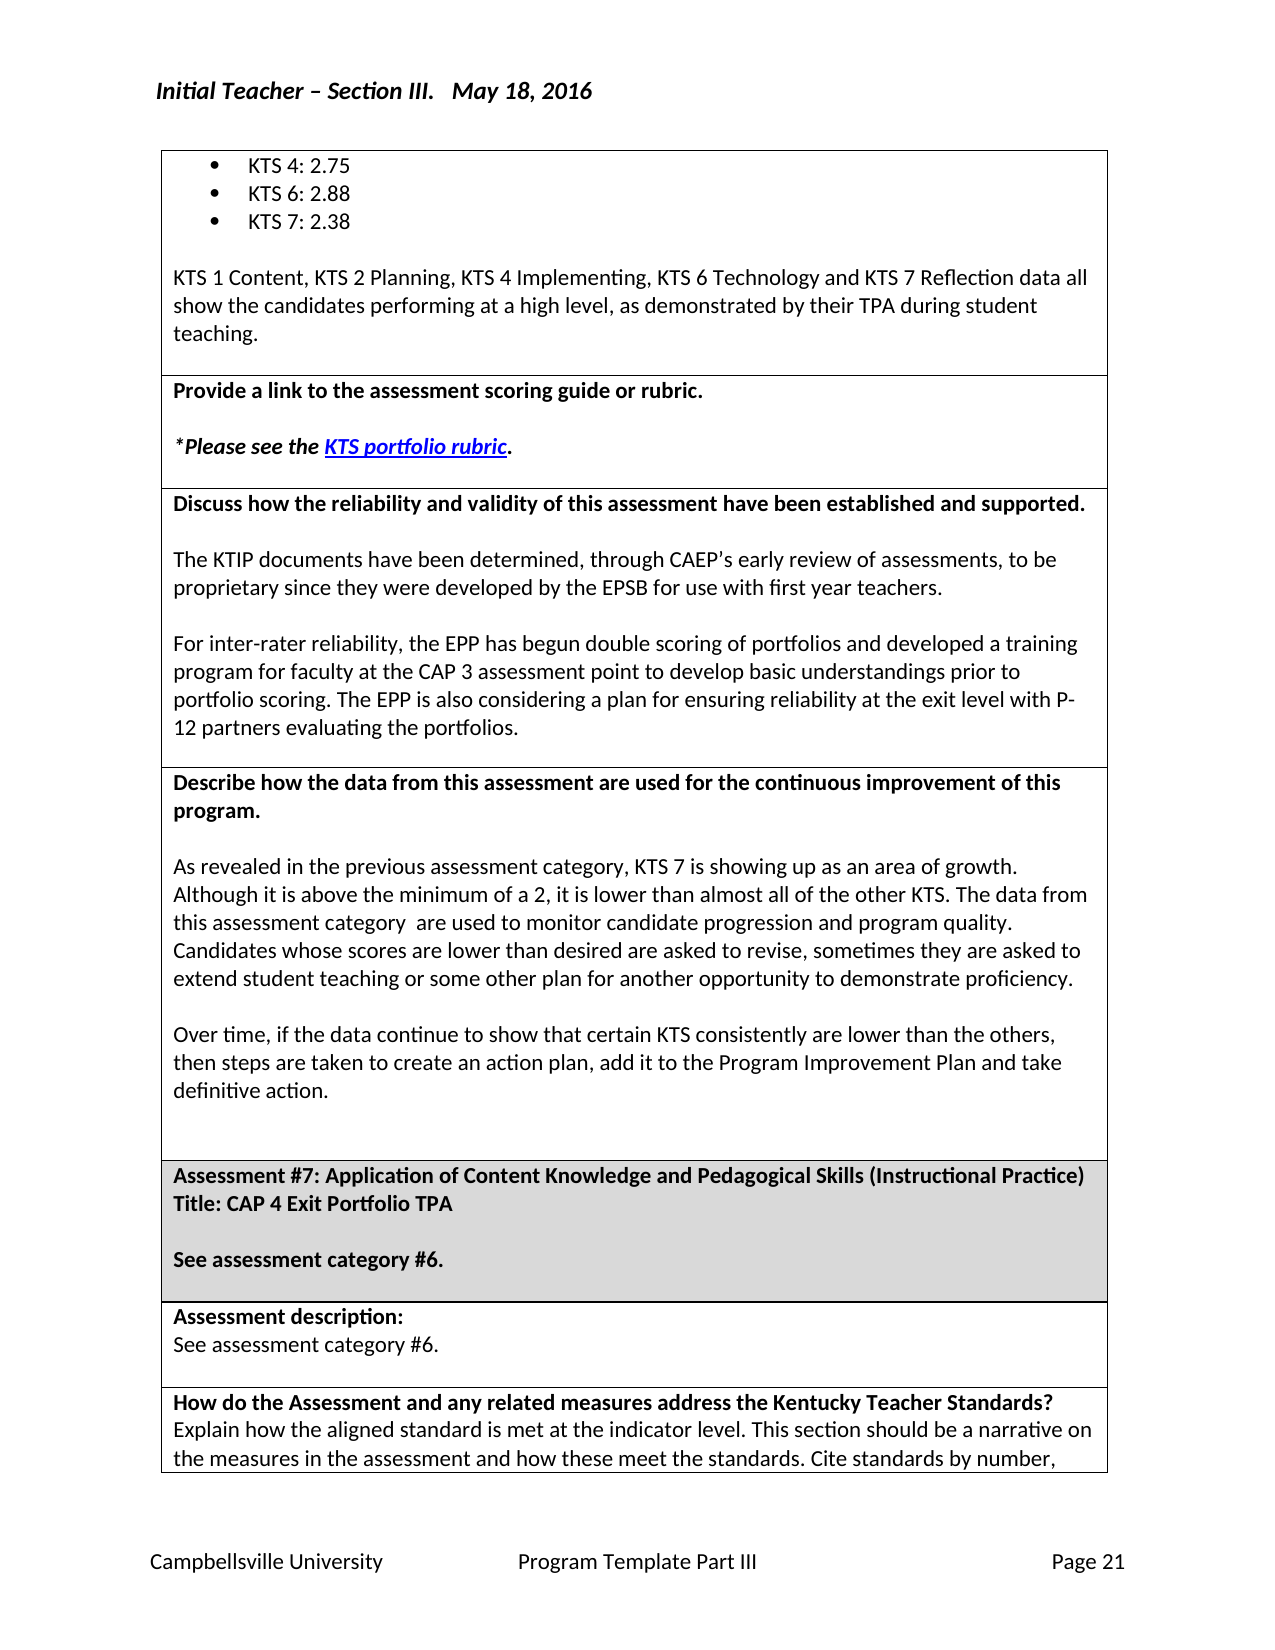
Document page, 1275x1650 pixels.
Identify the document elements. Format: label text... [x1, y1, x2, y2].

table_cell Assessment description: See assessment category #6. [162, 1303, 1107, 1387]
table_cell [162, 1388, 1107, 1472]
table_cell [162, 151, 1107, 375]
table_cell Provide a link to the assessment scoring guide or rubric. *Please see the KTS portfolio rubric. [162, 376, 1107, 488]
table_cell Assessment #7: Application of Content Knowledge and Pedagogical Skills (Instructional Practice) Title: CAP 4 Exit Portfolio TPA See assessment category #6. [162, 1161, 1107, 1301]
table_cell Discuss how the reliability and validity of this assessment have been established and supported. The KTIP documents have been determined, through CAEP’s early review of assessments, to be proprietary since they were developed by the EPSB for use with first year teachers. For inter-rater reliability, the EPP has begun double scoring of portfolios and developed a training program for faculty at the CAP 3 assessment point to develop basic understandings prior to portfolio scoring. The EPP is also considering a plan for ensuring reliability at the exit level with P-12 partners evaluating the portfolios. [162, 489, 1107, 767]
table_cell Describe how the data from this assessment are used for the continuous improvement of this program. As revealed in the previous assessment category, KTS 7 is showing up as an area of growth. Although it is above the minimum of a 2, it is lower than almost all of the other KTS. The data from this assessment category are used to monitor candidate progression and program quality. Candidates whose scores are lower than desired are asked to revise, sometimes they are asked to extend student teaching or some other plan for another opportunity to demonstrate proficiency. Over time, if the data continue to show that certain KTS consistently are lower than the others, then steps are taken to create an action plan, add it to the Program Improvement Plan and take definitive action. [162, 768, 1107, 1160]
